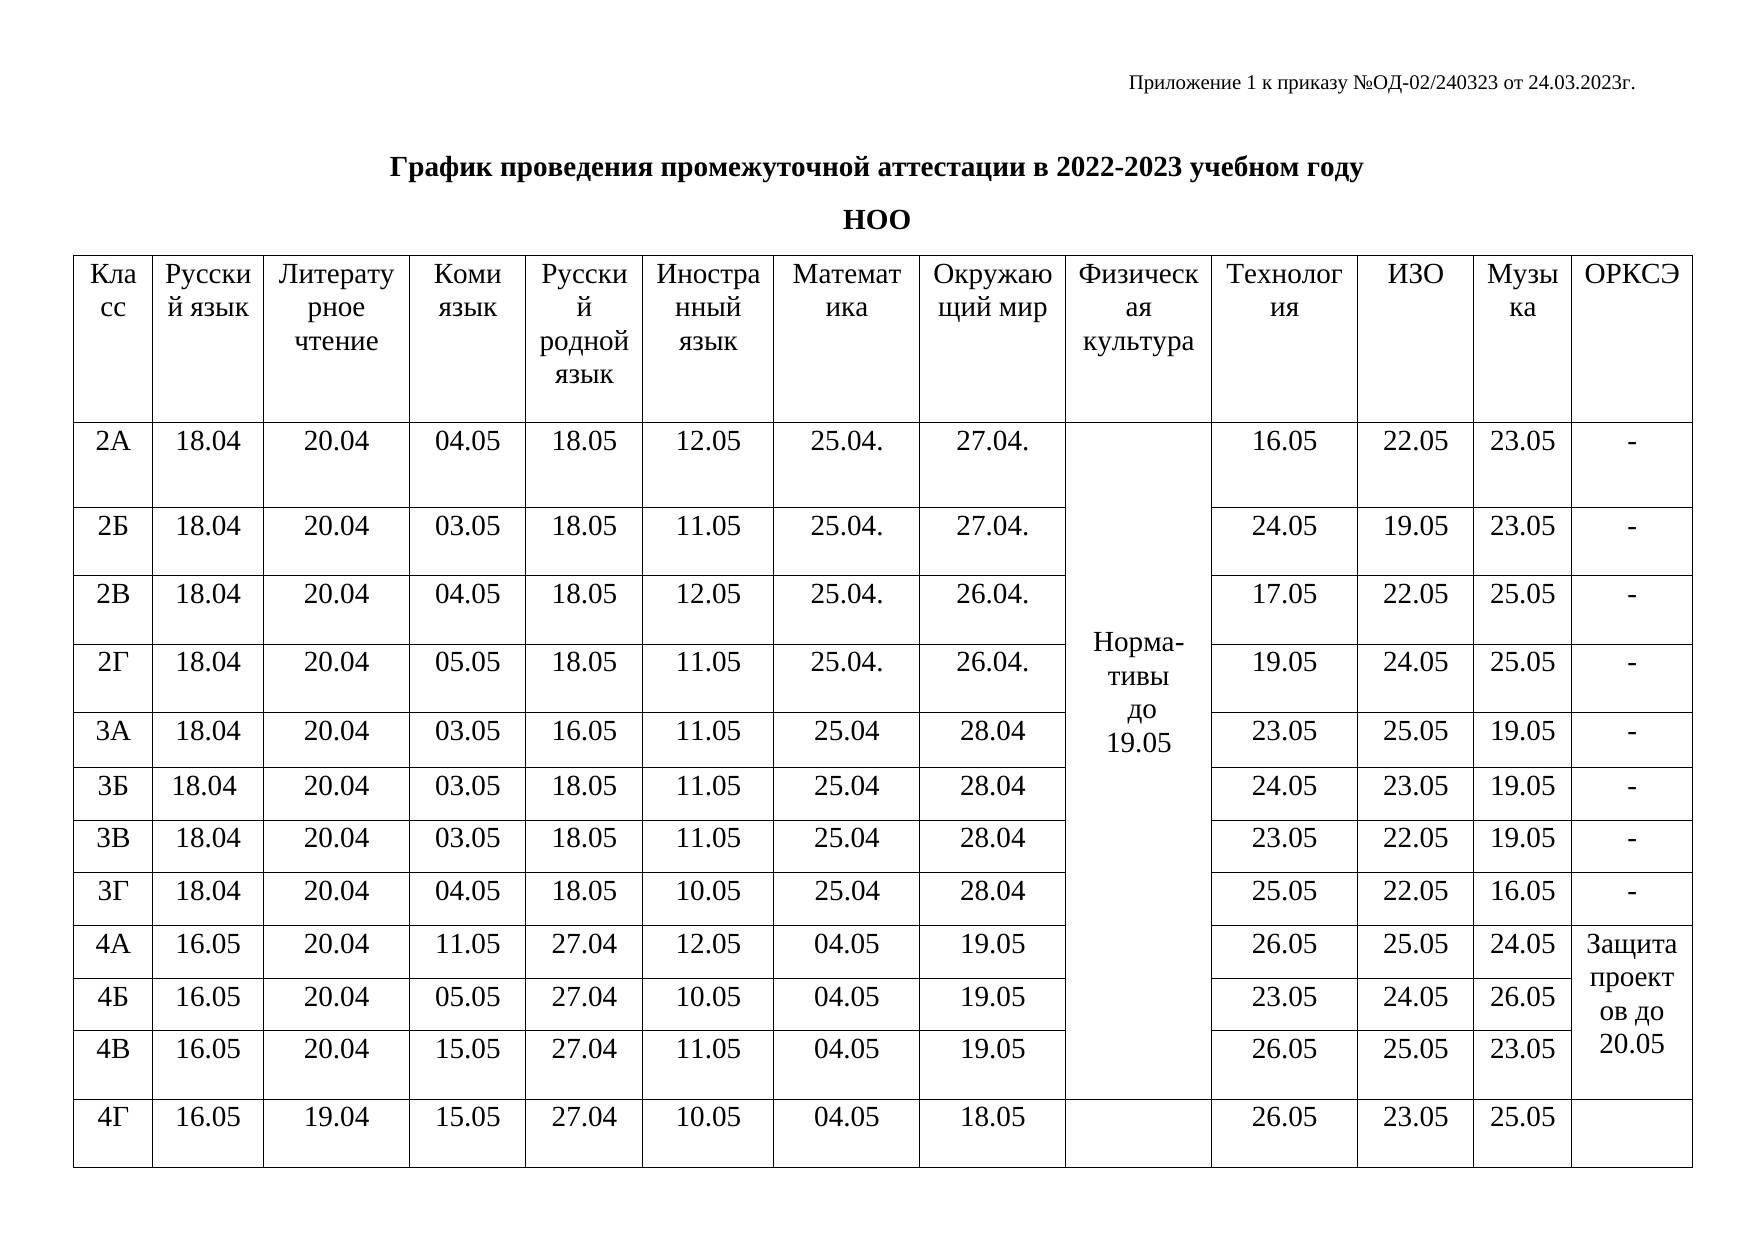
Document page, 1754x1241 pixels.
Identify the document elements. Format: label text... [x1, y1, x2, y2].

table_cell 4А [74, 926, 152, 978]
table_cell 18.04 [153, 873, 263, 925]
table_cell - [1572, 508, 1692, 575]
table_cell 2Г [74, 645, 152, 712]
table_cell 04.05 [774, 926, 919, 978]
table_cell 3А [74, 713, 152, 767]
table_cell 10.05 [643, 873, 773, 925]
table_cell - [1572, 768, 1692, 819]
table_cell 23.05 [1212, 821, 1357, 872]
table_cell 20.04 [264, 926, 409, 978]
table_cell 11.05 [410, 926, 525, 978]
text График проведения промежуточной аттестации в 2022-2023 учебном году [118, 149, 1636, 183]
table_header Музыка [1474, 256, 1571, 422]
table_cell 23.05 [1474, 508, 1571, 575]
table_cell 03.05 [410, 768, 525, 819]
table_header Окружающий мир [920, 256, 1065, 422]
table_cell - [1572, 821, 1692, 872]
table_cell 11.05 [643, 821, 773, 872]
table_cell 25.04 [774, 821, 919, 872]
table_cell 19.05 [1474, 821, 1571, 872]
table_cell 26.05 [1212, 1100, 1357, 1167]
table_cell 16.05 [153, 1031, 263, 1098]
table_cell 04.05 [774, 1100, 919, 1167]
table_cell 25.04. [774, 645, 919, 712]
table_header Иностранный язык [643, 256, 773, 422]
table_cell 19.05 [1474, 768, 1571, 819]
table_cell 28.04 [920, 873, 1065, 925]
table_cell 04.05 [774, 1031, 919, 1098]
table_cell 05.05 [410, 645, 525, 712]
table_cell 25.05 [1358, 713, 1473, 767]
table_cell 15.05 [410, 1100, 525, 1167]
table_cell 20.04 [264, 821, 409, 872]
table_cell 10.05 [643, 1100, 773, 1167]
table_cell 12.05 [643, 423, 773, 507]
table_cell 24.05 [1358, 645, 1473, 712]
table_cell 4Г [74, 1100, 152, 1167]
table_cell 28.04 [920, 713, 1065, 767]
table_cell 23.05 [1358, 768, 1473, 819]
table_cell 11.05 [643, 1031, 773, 1098]
table_cell 16.05 [153, 1100, 263, 1167]
table_cell Защита проектов до 20.05 [1572, 926, 1692, 1098]
table_header ИЗО [1358, 256, 1473, 422]
table_cell [1066, 1100, 1211, 1167]
table_cell 22.05 [1358, 873, 1473, 925]
text НОО [118, 202, 1636, 235]
table_cell 27.04. [920, 508, 1065, 575]
table_cell 16.05 [1474, 873, 1571, 925]
table_cell 23.05 [1358, 1100, 1473, 1167]
table_cell 26.05 [1212, 1031, 1357, 1098]
table_cell 25.05 [1358, 926, 1473, 978]
table_header Математика [774, 256, 919, 422]
table_cell 15.05 [410, 1031, 525, 1098]
table_cell 18.05 [526, 423, 642, 507]
text Приложение 1 к приказу №ОД-02/240323 от 24.03.2023г. [118, 70, 1636, 94]
table_cell 04.05 [410, 873, 525, 925]
table_cell 23.05 [1212, 979, 1357, 1030]
table_cell 18.04 [153, 576, 263, 643]
table_header Коми язык [410, 256, 525, 422]
table_cell 16.05 [1212, 423, 1357, 507]
table_cell 18.05 [526, 821, 642, 872]
table_cell 25.04 [774, 768, 919, 819]
table_cell 26.04. [920, 576, 1065, 643]
table_cell 25.04 [774, 873, 919, 925]
table_cell 04.05 [410, 576, 525, 643]
table_cell 2Б [74, 508, 152, 575]
table_cell 18.04 [153, 821, 263, 872]
table_cell 25.05 [1474, 1100, 1571, 1167]
table_cell 25.05 [1358, 1031, 1473, 1098]
table_cell 11.05 [643, 713, 773, 767]
table_cell 20.04 [264, 645, 409, 712]
table_cell 23.05 [1474, 1031, 1571, 1098]
table_header Русский родной язык [526, 256, 642, 422]
table_cell 12.05 [643, 926, 773, 978]
table_cell 22.05 [1358, 576, 1473, 643]
table_cell 18.05 [526, 873, 642, 925]
table_cell 20.04 [264, 1031, 409, 1098]
table_cell 20.04 [264, 423, 409, 507]
table_cell 17.05 [1212, 576, 1357, 643]
table_cell 18.05 [526, 508, 642, 575]
table_cell 27.04 [526, 926, 642, 978]
table_cell 3Г [74, 873, 152, 925]
table_cell 18.05 [920, 1100, 1065, 1167]
table_cell 20.04 [264, 768, 409, 819]
table_cell 11.05 [643, 508, 773, 575]
table_cell 16.05 [153, 979, 263, 1030]
table_cell 19.05 [920, 1031, 1065, 1098]
table_cell 11.05 [643, 768, 773, 819]
table_cell [1572, 1100, 1692, 1167]
table_cell 4В [74, 1031, 152, 1098]
table_cell 22.05 [1358, 821, 1473, 872]
table_cell 3В [74, 821, 152, 872]
table_cell 27.04 [526, 1031, 642, 1098]
table_cell 27.04. [920, 423, 1065, 507]
table_cell 19.05 [920, 979, 1065, 1030]
table_cell 18.04 [153, 508, 263, 575]
table_cell 25.04. [774, 576, 919, 643]
table_cell 23.05 [1212, 713, 1357, 767]
table_cell 18.05 [526, 576, 642, 643]
table_cell 19.05 [920, 926, 1065, 978]
table_cell 25.05 [1474, 645, 1571, 712]
table_cell 28.04 [920, 768, 1065, 819]
table_cell 2В [74, 576, 152, 643]
table_cell 26.04. [920, 645, 1065, 712]
table_cell 27.04 [526, 1100, 642, 1167]
table_cell 11.05 [643, 645, 773, 712]
table_cell 03.05 [410, 821, 525, 872]
table_cell 10.05 [643, 979, 773, 1030]
table_cell 19.05 [1358, 508, 1473, 575]
table_cell 12.05 [643, 576, 773, 643]
table_cell 24.05 [1212, 508, 1357, 575]
table_cell 25.04 [774, 713, 919, 767]
table_cell 25.04. [774, 508, 919, 575]
table_cell 18.04 [153, 423, 263, 507]
table_cell 20.04 [264, 713, 409, 767]
table_header Технология [1212, 256, 1357, 422]
table_cell 03.05 [410, 713, 525, 767]
table_cell 2А [74, 423, 152, 507]
table_cell 18.04 [153, 713, 263, 767]
table_cell - [1572, 873, 1692, 925]
table_cell 3Б [74, 768, 152, 819]
table_cell 05.05 [410, 979, 525, 1030]
table_cell 18.05 [526, 645, 642, 712]
table_cell - [1572, 713, 1692, 767]
table_cell 24.05 [1212, 768, 1357, 819]
table_cell 26.05 [1474, 979, 1571, 1030]
table_cell 18.05 [526, 768, 642, 819]
table_cell - [1572, 576, 1692, 643]
table_cell 28.04 [920, 821, 1065, 872]
table_cell 18.04 [153, 645, 263, 712]
table_cell 25.05 [1474, 576, 1571, 643]
table_cell 24.05 [1358, 979, 1473, 1030]
table_cell 04.05 [774, 979, 919, 1030]
table_cell 16.05 [153, 926, 263, 978]
table_cell 19.05 [1474, 713, 1571, 767]
table_cell 19.04 [264, 1100, 409, 1167]
table_cell 04.05 [410, 423, 525, 507]
table_header Физическая культура [1066, 256, 1211, 422]
table_cell 25.04. [774, 423, 919, 507]
table_cell 25.05 [1212, 873, 1357, 925]
table_cell 20.04 [264, 979, 409, 1030]
table_cell 26.05 [1212, 926, 1357, 978]
table_cell 20.04 [264, 508, 409, 575]
table_cell 20.04 [264, 576, 409, 643]
table_cell Норма- тивы до 19.05 [1066, 423, 1211, 1098]
table_cell 27.04 [526, 979, 642, 1030]
table_cell 23.05 [1474, 423, 1571, 507]
table_cell 4Б [74, 979, 152, 1030]
table_cell 16.05 [526, 713, 642, 767]
table_cell 24.05 [1474, 926, 1571, 978]
table_cell 18.04 [153, 768, 263, 819]
table_cell - [1572, 423, 1692, 507]
table_cell - [1572, 645, 1692, 712]
table_cell 19.05 [1212, 645, 1357, 712]
table_header ОРКСЭ [1572, 256, 1692, 422]
table_header Литературное чтение [264, 256, 409, 422]
table_cell 20.04 [264, 873, 409, 925]
table_cell 22.05 [1358, 423, 1473, 507]
table_cell 03.05 [410, 508, 525, 575]
table_header Класс [74, 256, 152, 422]
table_header Русский язык [153, 256, 263, 422]
